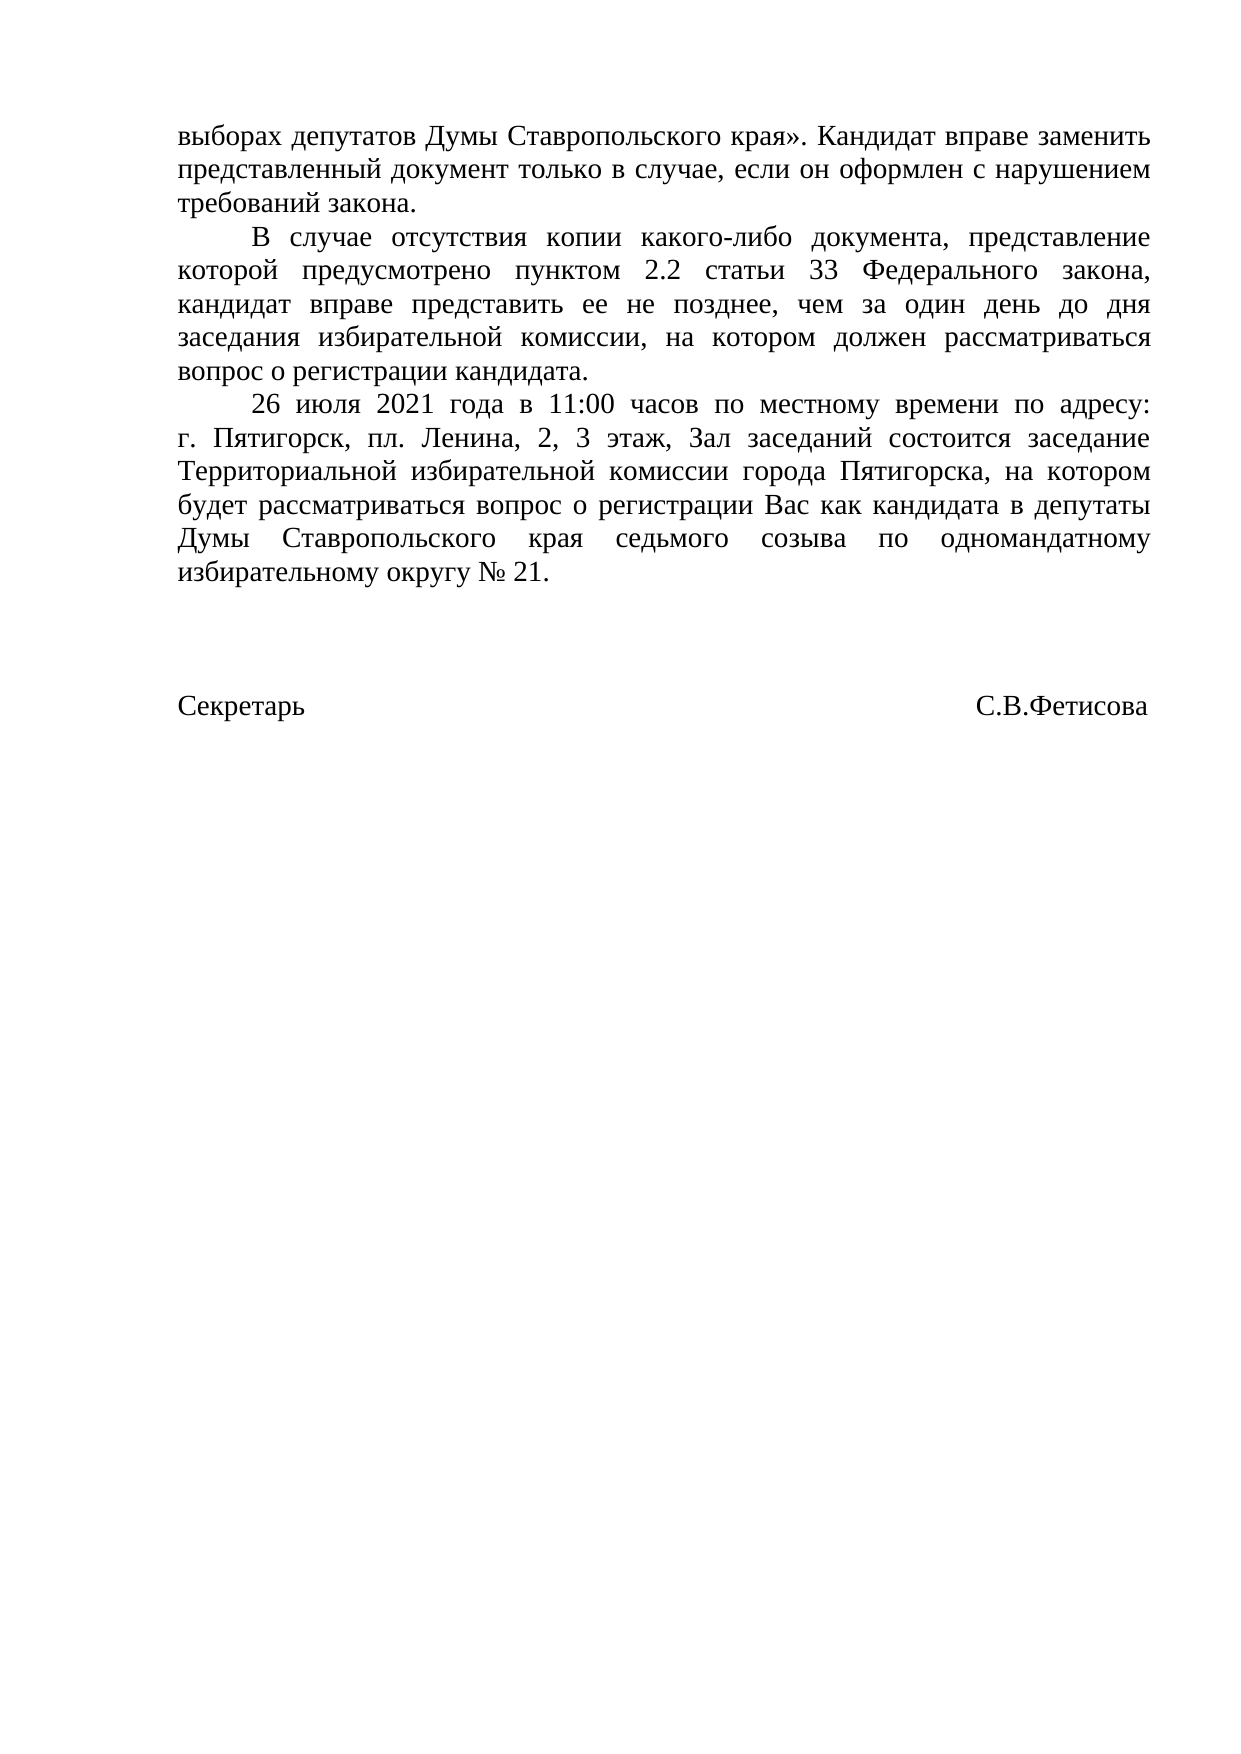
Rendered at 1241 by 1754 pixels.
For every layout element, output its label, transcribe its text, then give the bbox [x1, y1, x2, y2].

text Секретарь С.В.Фетисова [177, 688, 1152, 722]
text 26 июля 2021 года в 11:00 часов по местному времени по адресу: г. Пятигорск, пл. Ленина, 2, 3 этаж, Зал заседаний состоится заседание Территориальной избирательной комиссии города Пятигорска, на котором будет рассматриваться вопрос о регистрации Вас как кандидата в депутаты Думы Ставропольского края седьмого созыва по одномандатному избирательному округу № 21. [177, 386, 1152, 588]
text В случае отсутствия копии какого-либо документа, представление которой предусмотрено пунктом 2.2 статьи 33 Федерального закона, кандидат вправе представить ее не позднее, чем за один день до дня заседания избирательной комиссии, на котором должен рассматриваться вопрос о регистрации кандидата. [177, 219, 1152, 386]
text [177, 118, 1152, 219]
